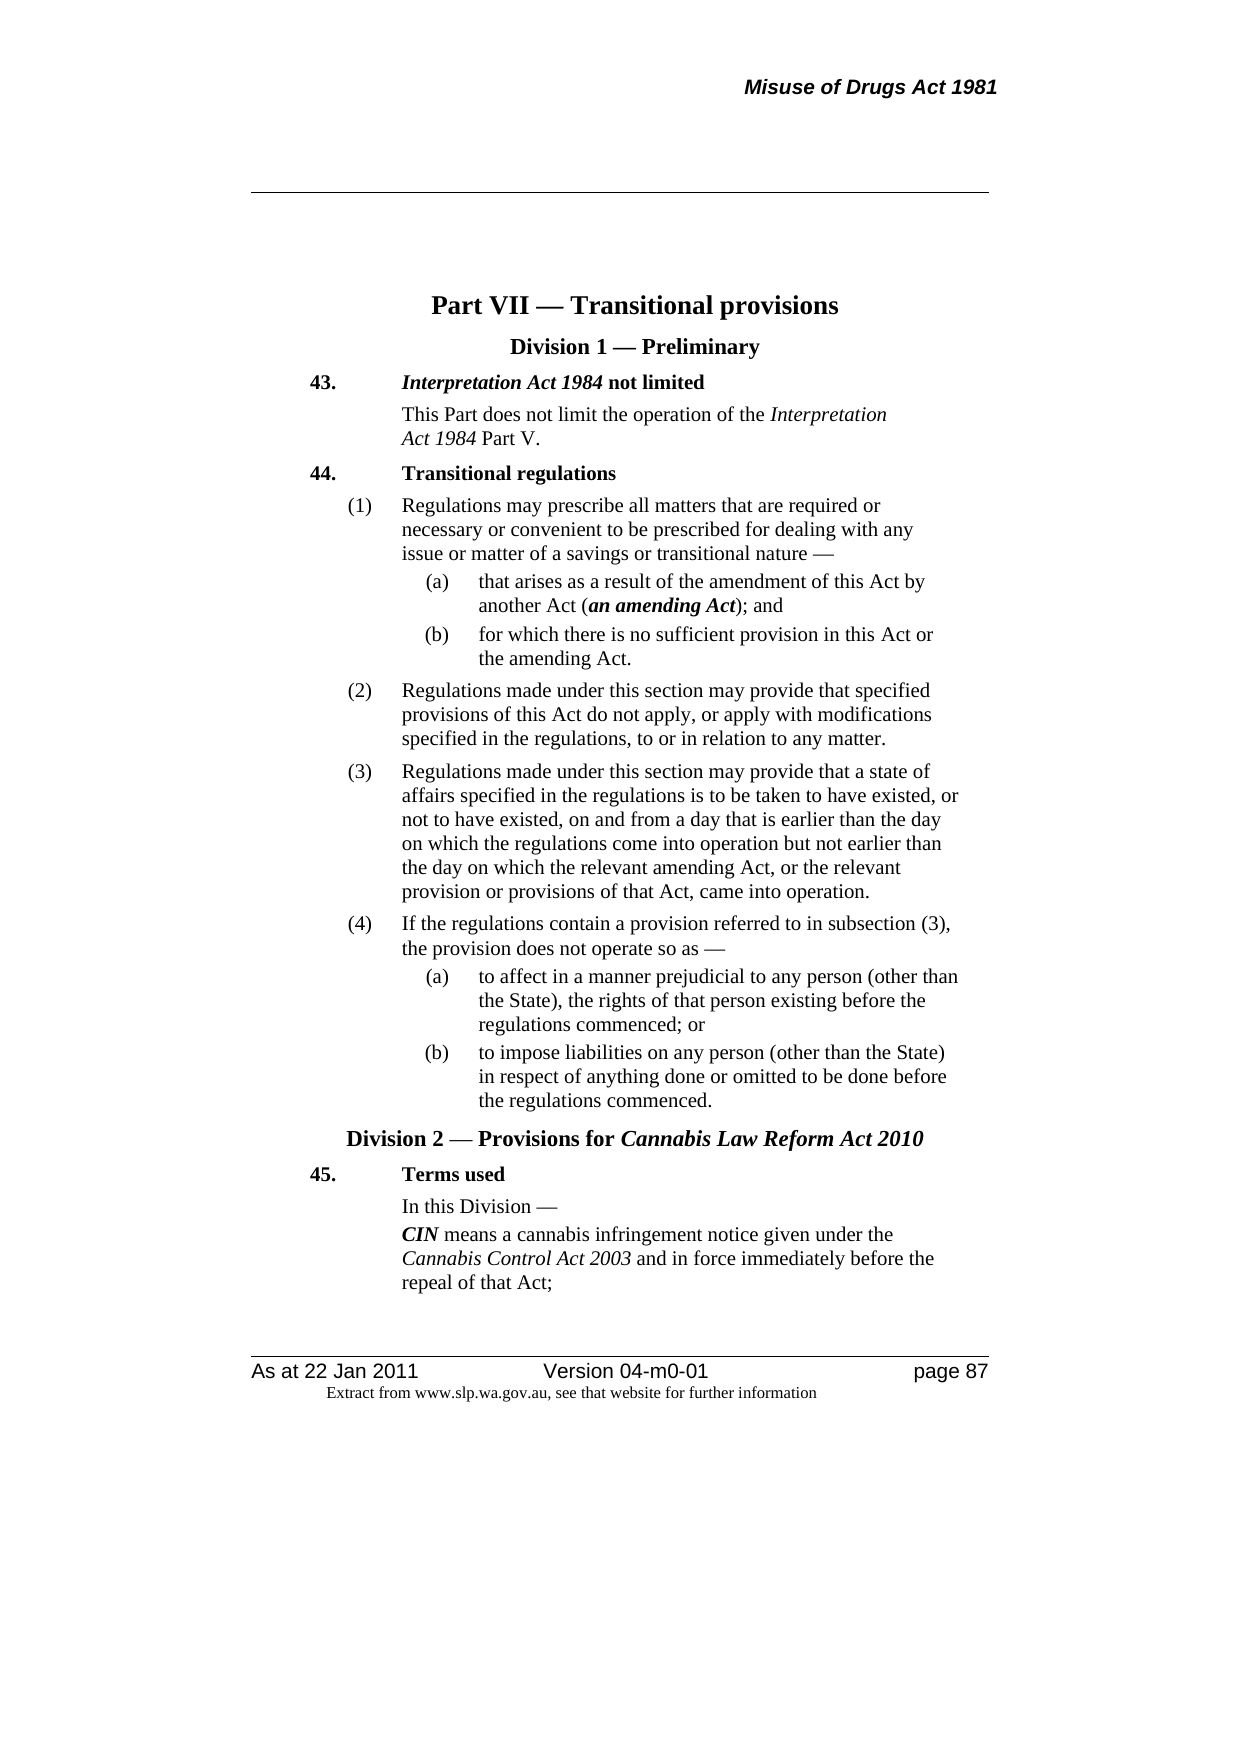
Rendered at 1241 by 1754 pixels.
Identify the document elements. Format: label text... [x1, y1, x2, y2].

text (3) Regulations made under this section may provide that a state of affairs specified in the regulations is to be taken to have existed, or not to have existed, on and from a day that is earlier than the day on which the regulations come into operation but not earlier than the day on which the relevant amending Act, or the relevant provision or provisions of that Act, came into operation. [313, 759, 960, 903]
text (a) that arises as a result of the amendment of this Act by another Act (an amending Act); and [390, 569, 960, 617]
text This Part does not limit the operation of the Interpretation Act 1984 Part V. [313, 402, 960, 450]
text CIN means a cannabis infringement notice given under the Cannabis Control Act 2003 and in force immediately before the repeal of that Act; [369, 1222, 960, 1294]
subtitle 43. Interpretation Act 1984 not limited [310, 370, 960, 394]
text In this Division — [313, 1194, 960, 1218]
subtitle Part VII — Transitional provisions [310, 289, 960, 320]
text (b) for which there is no sufficient provision in this Act or the amending Act. [390, 622, 960, 670]
text (2) Regulations made under this section may provide that specified provisions of this Act do not apply, or apply with modifications specified in the regulations, to or in relation to any matter. [313, 678, 960, 750]
subtitle 44. Transitional regulations [310, 461, 960, 485]
subtitle 45. Terms used [310, 1161, 960, 1186]
text (1) Regulations may prescribe all matters that are required or necessary or convenient to be prescribed for dealing with any issue or matter of a savings or transitional nature — [313, 493, 960, 565]
text (4) If the regulations contain a provision referred to in subsection (3), the provision does not operate so as — [313, 911, 960, 959]
text (a) to affect in a manner prejudicial to any person (other than the State), the rights of that person existing before the regulations commenced; or [390, 964, 960, 1036]
subtitle Division 2 — Provisions for Cannabis Law Reform Act 2010 [310, 1125, 960, 1151]
subtitle Division 1 — Preliminary [310, 333, 960, 359]
text (b) to impose liabilities on any person (other than the State) in respect of anything done or omitted to be done before the regulations commenced. [390, 1040, 960, 1112]
